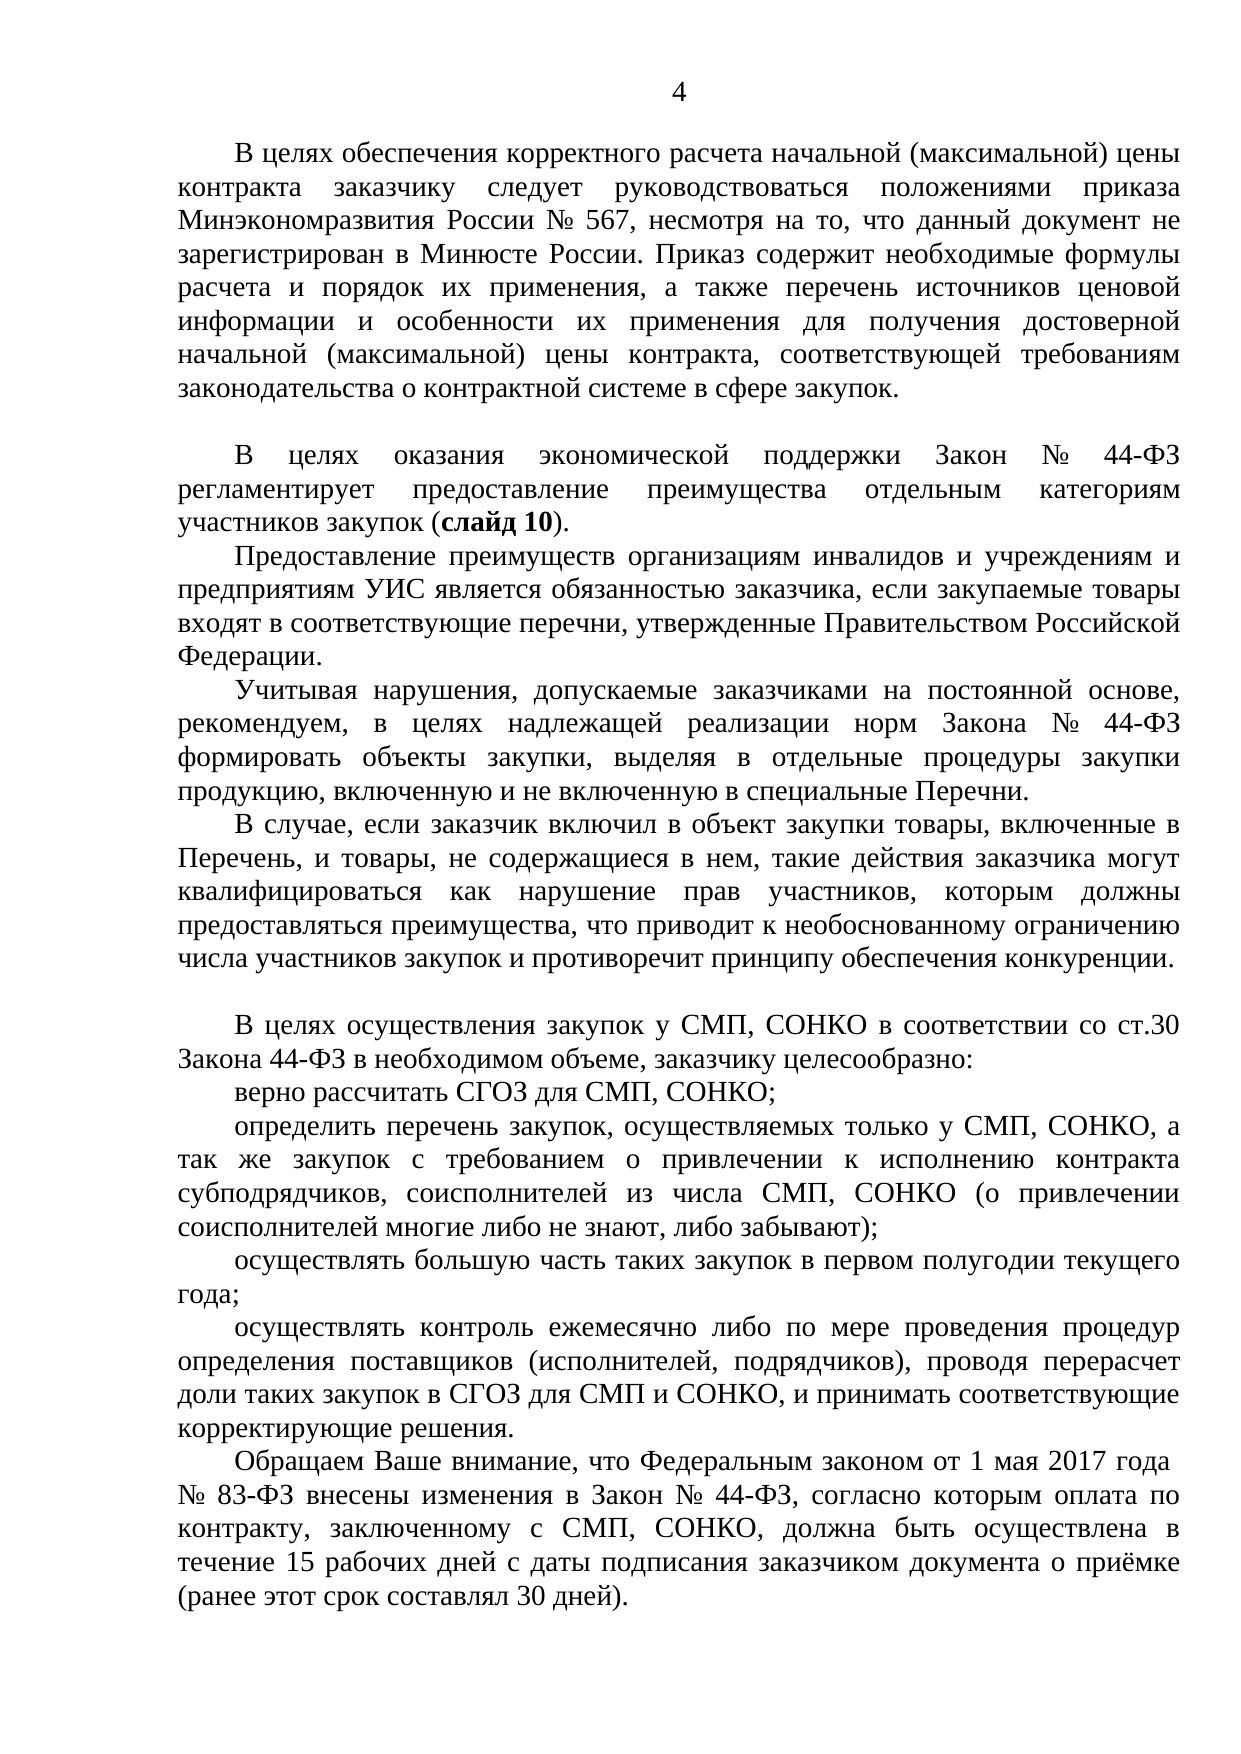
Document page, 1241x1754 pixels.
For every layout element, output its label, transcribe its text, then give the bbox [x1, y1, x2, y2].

text верно рассчитать СГОЗ для СМП, СОНКО; [177, 1074, 1181, 1108]
text осуществлять контроль ежемесячно либо по мере проведения процедур определения поставщиков (исполнителей, подрядчиков), проводя перерасчет доли таких закупок в СГОЗ для СМП и СОНКО, и принимать соответствующие корректирующие решения. [177, 1309, 1181, 1443]
text осуществлять большую часть таких закупок в первом полугодии текущего года; [177, 1242, 1181, 1309]
text Предоставление преимуществ организациям инвалидов и учреждениям и предприятиям УИС является обязанностью заказчика, если закупаемые товары входят в соответствующие перечни, утвержденные Правительством Российской Федерации. [177, 538, 1181, 672]
text В случае, если заказчик включил в объект закупки товары, включенные в Перечень, и товары, не содержащиеся в нем, такие действия заказчика могут квалифицироваться как нарушение прав участников, которым должны предоставляться преимущества, что приводит к необоснованному ограничению числа участников закупок и противоречит принципу обеспечения конкуренции. [177, 806, 1181, 974]
text определить перечень закупок, осуществляемых только у СМП, СОНКО, а так же закупок с требованием о привлечении к исполнению контракта субподрядчиков, соисполнителей из числа СМП, СОНКО (о привлечении соисполнителей многие либо не знают, либо забывают); [177, 1108, 1181, 1242]
text В целях оказания экономической поддержки Закон № 44-ФЗ регламентирует предоставление преимущества отдельным категориям участников закупок (слайд 10). [177, 437, 1181, 538]
text В целях обеспечения корректного расчета начальной (максимальной) цены контракта заказчику следует руководствоваться положениями приказа Минэкономразвития России № 567, несмотря на то, что данный документ не зарегистрирован в Минюсте России. Приказ содержит необходимые формулы расчета и порядок их применения, а также перечень источников ценовой информации и особенности их применения для получения достоверной начальной (максимальной) цены контракта, соответствующей требованиям законодательства о контрактной системе в сфере закупок. [177, 135, 1181, 404]
text Обращаем Ваше внимание, что Федеральным законом от 1 мая 2017 года № 83-ФЗ внесены изменения в Закон № 44-ФЗ, согласно которым оплата по контракту, заключенному с СМП, СОНКО, должна быть осуществлена в течение 15 рабочих дней с даты подписания заказчиком документа о приёмке (ранее этот срок составлял 30 дней). [177, 1443, 1181, 1611]
text Учитывая нарушения, допускаемые заказчиками на постоянной основе, рекомендуем, в целях надлежащей реализации норм Закона № 44-ФЗ формировать объекты закупки, выделяя в отдельные процедуры закупки продукцию, включенную и не включенную в специальные Перечни. [177, 672, 1181, 806]
text В целях осуществления закупок у СМП, СОНКО в соответствии со ст.30 Закона 44-ФЗ в необходимом объеме, заказчику целесообразно: [177, 1007, 1181, 1074]
